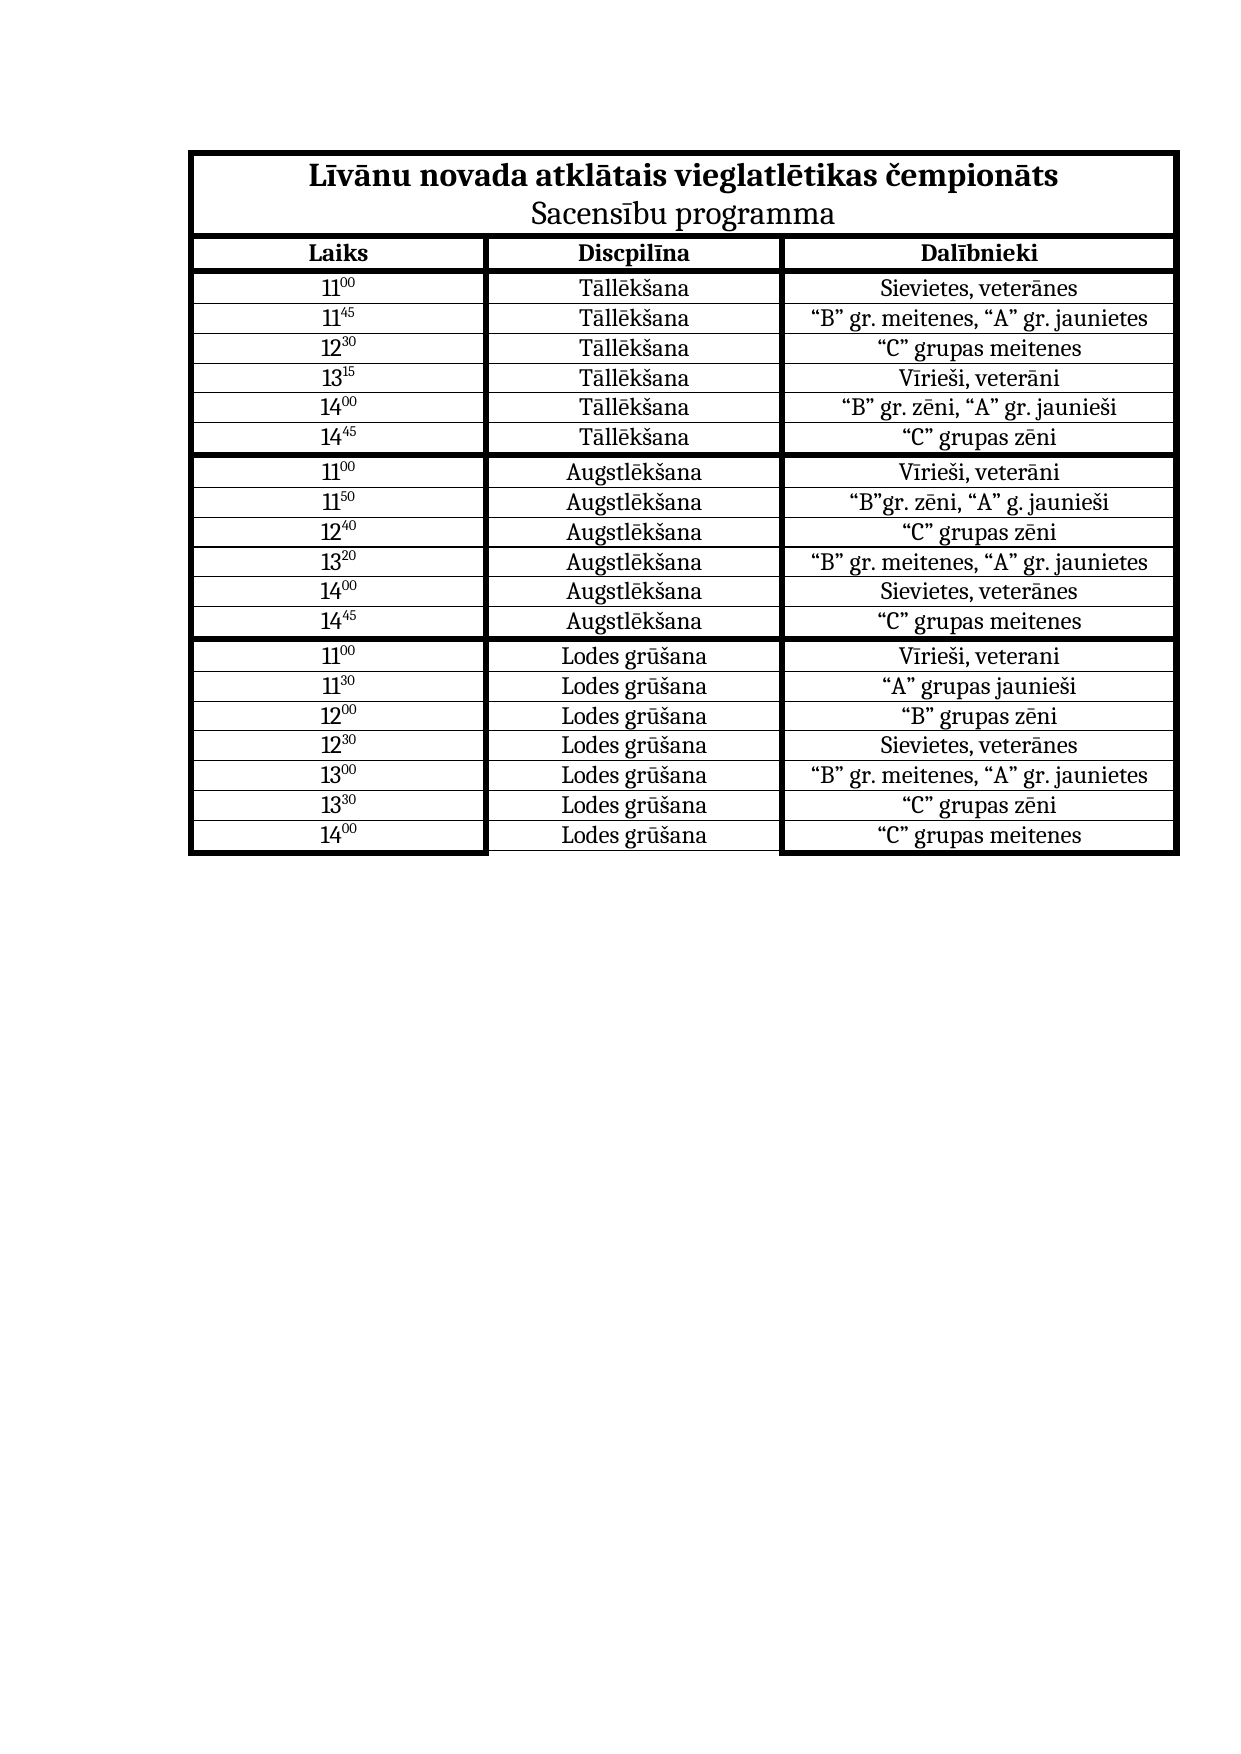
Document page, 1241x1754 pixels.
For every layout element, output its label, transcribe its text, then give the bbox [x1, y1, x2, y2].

table_cell 1230 [194, 334, 483, 362]
table_cell Discpilīna [489, 239, 779, 268]
table_cell Augstlēkšana [489, 488, 779, 517]
table_cell “C” grupas zēni [785, 791, 1173, 820]
table_cell “A” grupas jaunieši [785, 672, 1173, 701]
table_cell Lodes grūšana [489, 702, 779, 730]
table_cell 1100 [194, 274, 483, 303]
table_cell Augstlēkšana [489, 458, 779, 487]
table_cell Vīrieši, veterāni [785, 458, 1173, 487]
table_cell 1200 [194, 702, 483, 730]
table_cell 1230 [194, 731, 483, 760]
table_cell 1300 [194, 761, 483, 790]
table_cell “B”gr. zēni, “A” g. jaunieši [785, 488, 1173, 517]
table_cell Tāllēkšana [489, 274, 779, 303]
table_cell Tāllēkšana [489, 393, 779, 422]
table_cell “B” gr. meitenes, “A” gr. jaunietes [785, 548, 1173, 576]
table_cell “C” grupas zēni [785, 518, 1173, 546]
table_cell 1400 [194, 821, 483, 849]
table_cell “B” gr. zēni, “A” gr. jaunieši [785, 393, 1173, 422]
table_cell Augstlēkšana [489, 577, 779, 606]
table_cell Lodes grūšana [489, 731, 779, 760]
table_cell Lodes grūšana [489, 642, 779, 671]
table_cell Lodes grūšana [489, 761, 779, 790]
table_cell 1150 [194, 488, 483, 517]
table_cell 1100 [194, 642, 483, 671]
table_cell “C” grupas meitenes [785, 821, 1173, 849]
table_cell Vīrieši, veterani [785, 642, 1173, 671]
table_cell Augstlēkšana [489, 518, 779, 546]
table_cell Sievietes, veterānes [785, 577, 1173, 606]
table_cell Tāllēkšana [489, 304, 779, 333]
table_cell “C” grupas meitenes [785, 334, 1173, 362]
table_cell Augstlēkšana [489, 548, 779, 576]
table_cell 1145 [194, 304, 483, 333]
table_cell 1330 [194, 791, 483, 820]
table_cell Lodes grūšana [489, 672, 779, 701]
table_cell Sievietes, veterānes [785, 731, 1173, 760]
table_cell 1130 [194, 672, 483, 701]
table_cell Lodes grūšana [489, 791, 779, 820]
table_cell Laiks [194, 239, 483, 268]
table_cell Augstlēkšana [489, 607, 779, 636]
table_cell 1400 [194, 393, 483, 422]
table_cell 1445 [194, 607, 483, 636]
table_cell Tāllēkšana [489, 334, 779, 362]
table_cell Dalībnieki [785, 239, 1173, 268]
table_cell 1100 [194, 458, 483, 487]
table_header Līvānu novada atklātais vieglatlētikas čempionāts Sacensību programma [194, 156, 1173, 233]
table_cell “C” grupas zēni [785, 423, 1173, 452]
table_cell Sievietes, veterānes [785, 274, 1173, 303]
table_cell “B” gr. meitenes, “A” gr. jaunietes [785, 761, 1173, 790]
table_cell “C” grupas meitenes [785, 607, 1173, 636]
table_cell Lodes grūšana [489, 821, 779, 849]
table_cell 1445 [194, 423, 483, 452]
table_cell Vīrieši, veterāni [785, 364, 1173, 392]
table_cell 1320 [194, 548, 483, 576]
table_cell Tāllēkšana [489, 423, 779, 452]
table_cell “B” grupas zēni [785, 702, 1173, 730]
table_cell Tāllēkšana [489, 364, 779, 392]
table_cell “B” gr. meitenes, “A” gr. jaunietes [785, 304, 1173, 333]
table_cell 1315 [194, 364, 483, 392]
table_cell 1240 [194, 518, 483, 546]
table_cell 1400 [194, 577, 483, 606]
